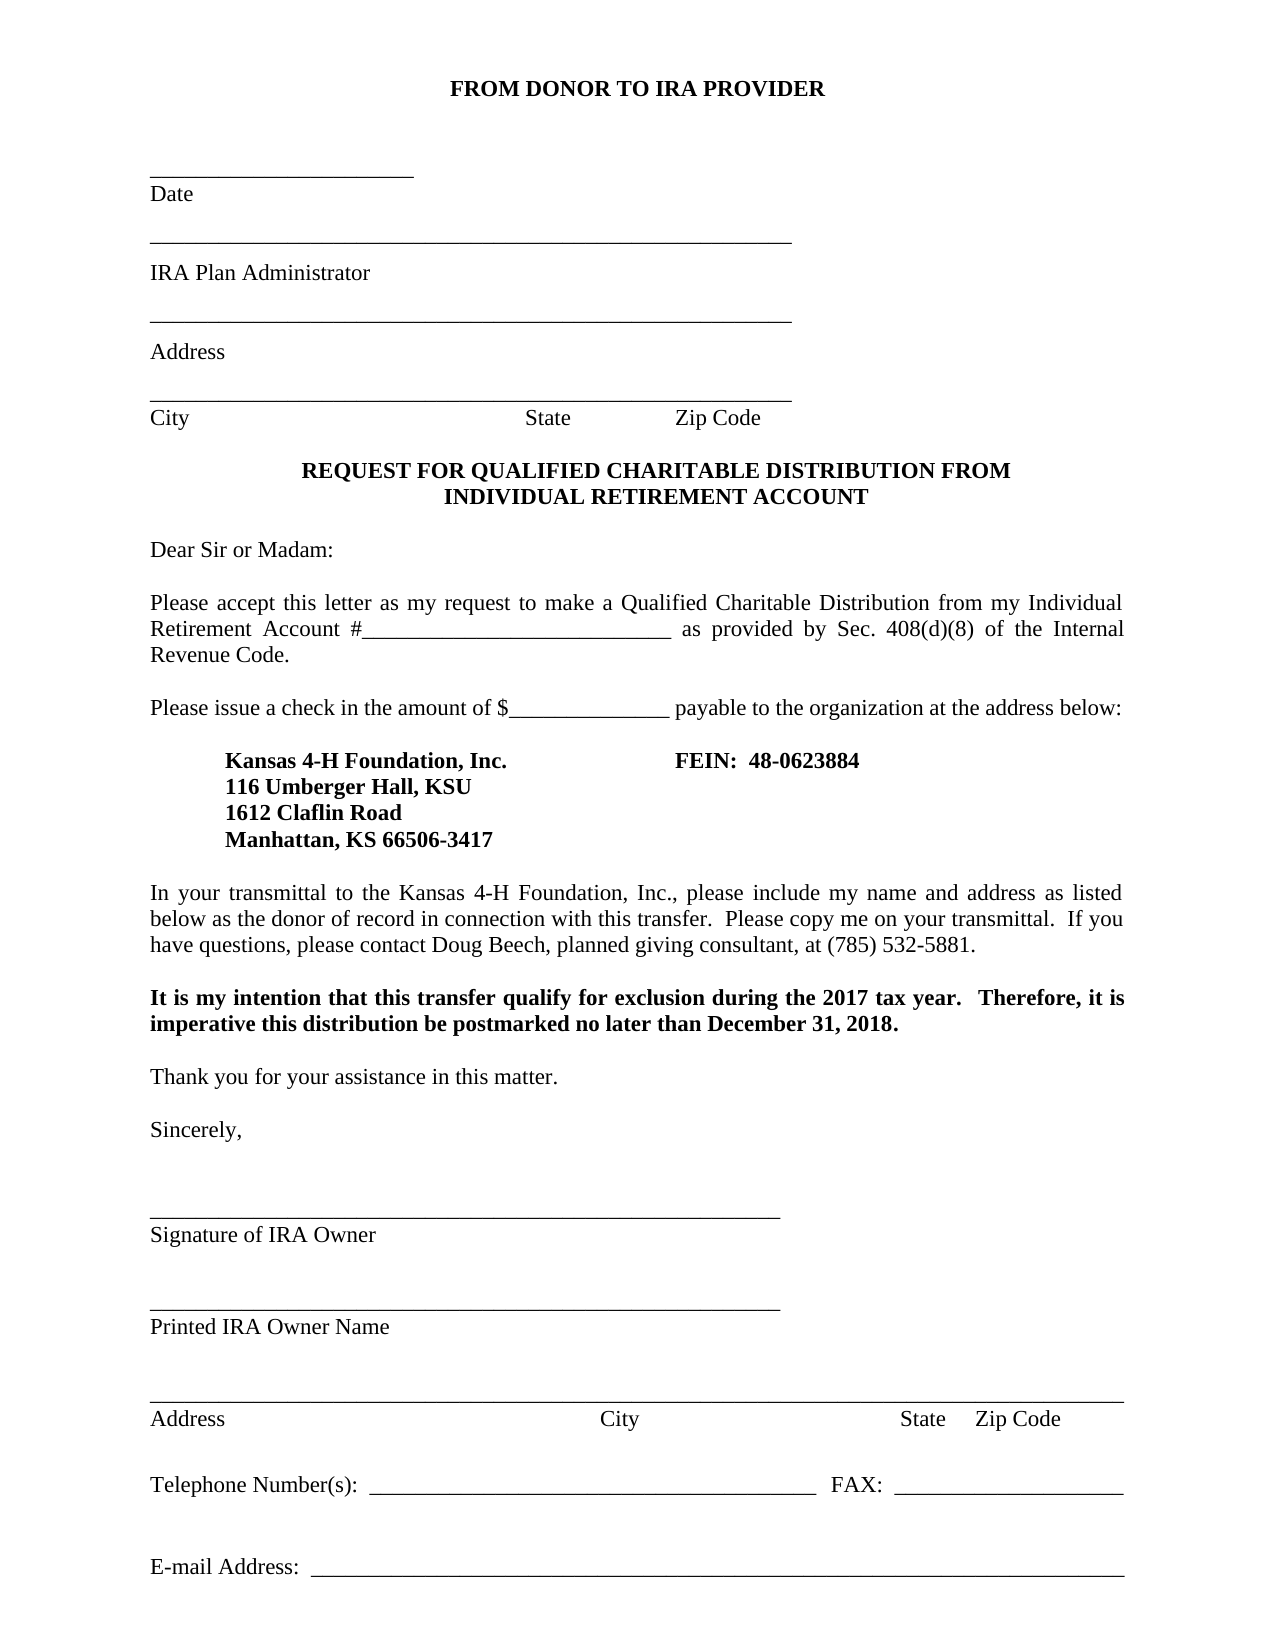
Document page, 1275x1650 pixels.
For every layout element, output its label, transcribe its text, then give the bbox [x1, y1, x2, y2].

text _____________________________________________________________________________________ [150, 1379, 1125, 1405]
text 1612 Claflin Road [150, 799, 1125, 826]
text INDIVIDUAL RETIREMENT ACCOUNT [150, 483, 1162, 509]
text Signature of IRA Owner [150, 1221, 1125, 1247]
text Printed IRA Owner Name [150, 1313, 1125, 1339]
text ________________________________________________________ [150, 220, 1125, 246]
text 116 Umberger Hall, KSU [150, 773, 1125, 799]
text Address City State Zip Code [150, 1405, 1125, 1432]
text _______________________________________________________ [150, 1195, 1125, 1221]
text Manhattan, KS 66506-3417 [150, 826, 1125, 852]
text E-mail Address: _______________________________________________________________________ [150, 1553, 1125, 1579]
text ________________________________________________________ [150, 299, 1125, 325]
text _______________________ [150, 154, 1125, 180]
text Date [150, 180, 1125, 207]
text Dear Sir or Madam: [150, 536, 1125, 562]
text Please accept this letter as my request to make a Qualified Charitable Distribution from my Individual Retirement Account #___________________________ as provided by Sec. 408(d)(8) of the Internal Revenue Code. [150, 589, 1125, 668]
text Telephone Number(s): _______________________________________ FAX: ____________________ [150, 1471, 1125, 1498]
text _______________________________________________________ [150, 1287, 1125, 1313]
text REQUEST FOR QUALIFIED CHARITABLE DISTRIBUTION FROM [150, 457, 1162, 483]
text IRA Plan Administrator [150, 259, 1125, 286]
text In your transmittal to the Kansas 4-H Foundation, Inc., please include my name and address as listed below as the donor of record in connection with this transfer. Please copy me on your transmittal. If you have questions, please contact Doug Beech, planned giving consultant, at (785) 532-5881. [150, 878, 1125, 958]
text City State Zip Code [150, 404, 1125, 431]
text Please issue a check in the amount of $______________ payable to the organization at the address below: [150, 694, 1125, 720]
text Kansas 4-H Foundation, Inc. FEIN: 48-0623884 [150, 747, 1125, 773]
text FROM DONOR TO IRA PROVIDER [150, 75, 1125, 101]
text Address [150, 338, 1125, 365]
text Sincerely, [150, 1116, 1125, 1142]
text Thank you for your assistance in this matter. [150, 1063, 1125, 1089]
text ________________________________________________________ [150, 378, 1125, 404]
text It is my intention that this transfer qualify for exclusion during the 2017 tax year. Therefore, it is imperative this distribution be postmarked no later than December 31, 2018. [150, 984, 1125, 1037]
